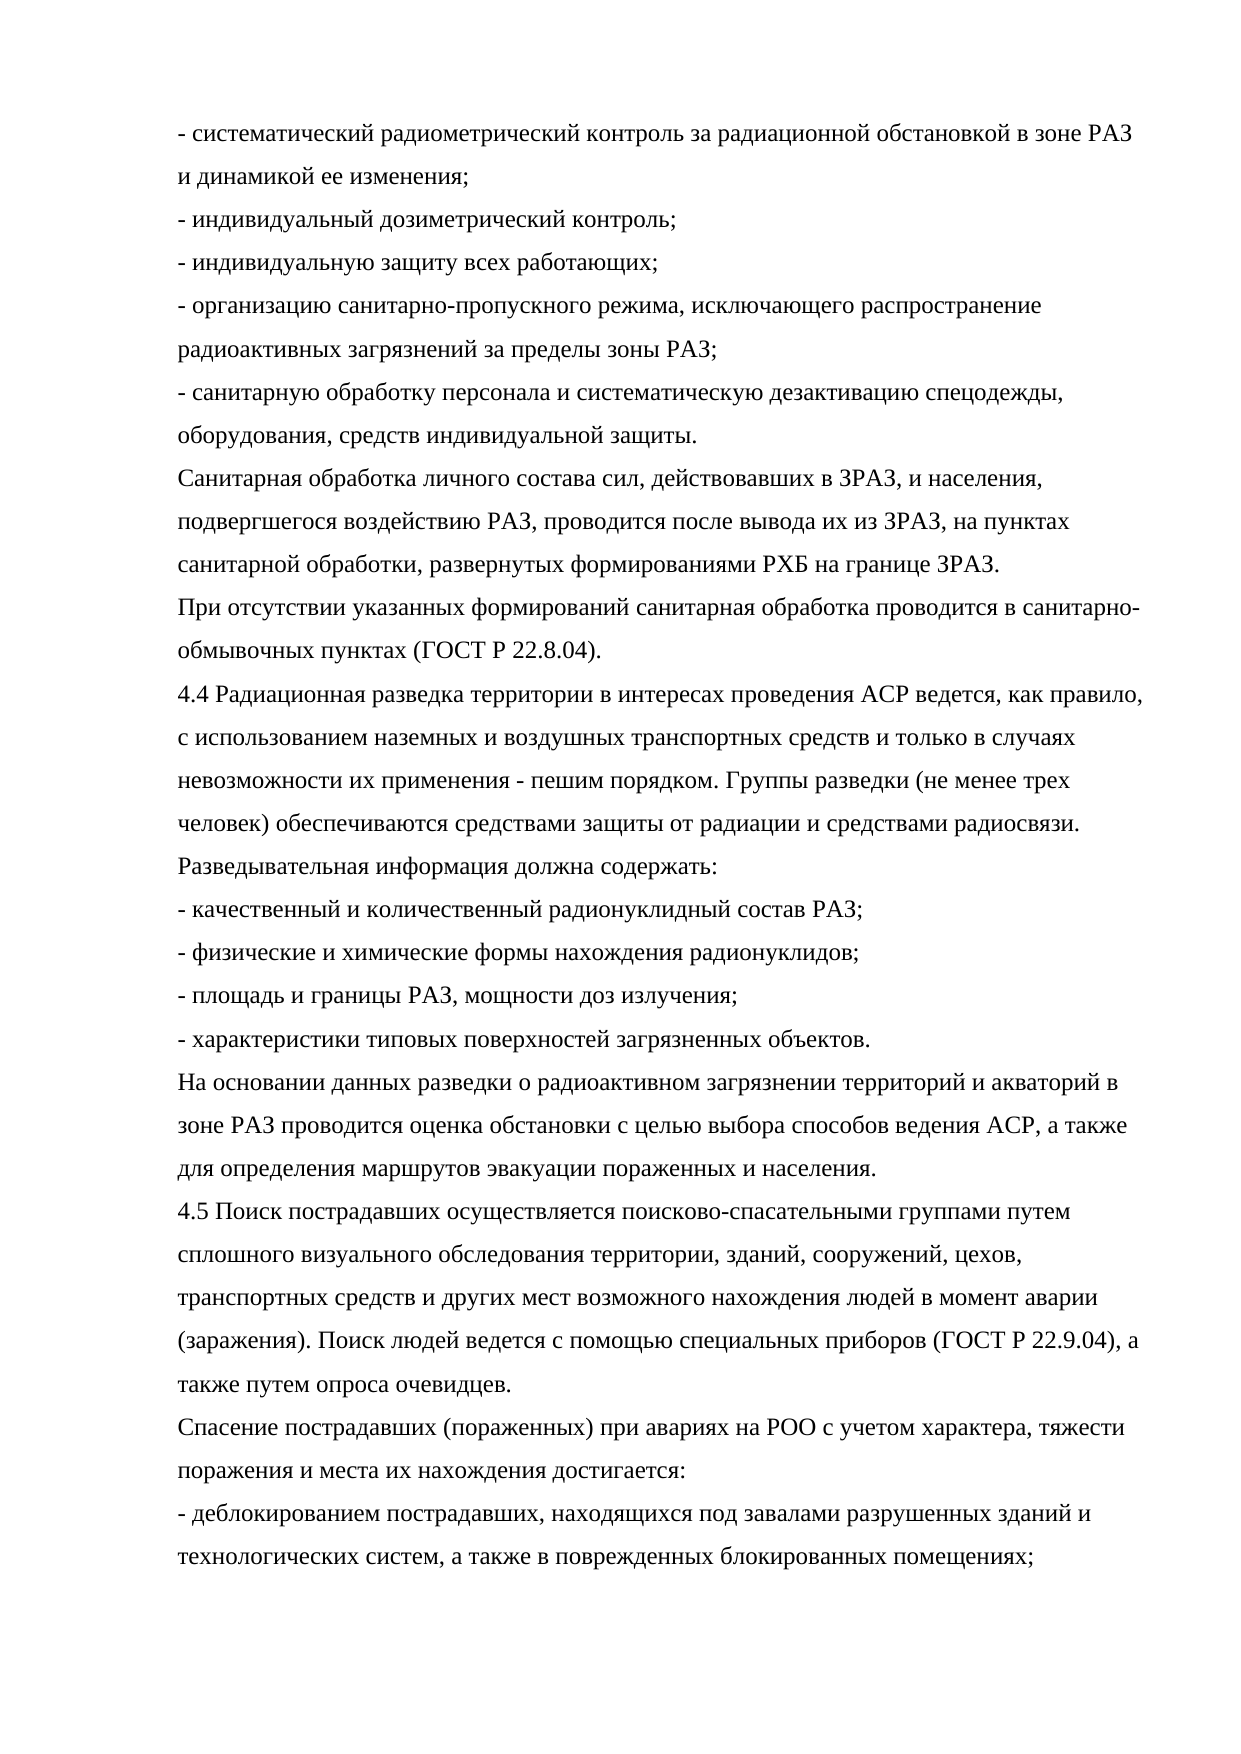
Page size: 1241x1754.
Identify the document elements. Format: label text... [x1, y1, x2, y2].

text - физические и химические формы нахождения радионуклидов; [177, 937, 1152, 966]
text На основании данных разведки о радиоактивном загрязнении территорий и акваторий в зоне РАЗ проводится оценка обстановки с целью выбора способов ведения АСР, а также для определения маршрутов эвакуации пораженных и населения. [177, 1067, 1152, 1182]
text - индивидуальную защиту всех работающих; [177, 247, 1152, 276]
text Санитарная обработка личного состава сил, действовавших в ЗРАЗ, и населения, подвергшегося воздействию РАЗ, проводится после вывода их из ЗРАЗ, на пунктах санитарной обработки, развернутых формированиями РХБ на границе ЗРАЗ. [177, 463, 1152, 578]
text 4.5 Поиск пострадавших осуществляется поисково-спасательными группами путем сплошного визуального обследования территории, зданий, сооружений, цехов, транспортных средств и других мест возможного нахождения людей в момент аварии (заражения). Поиск людей ведется с помощью специальных приборов (ГОСТ Р 22.9.04), а также путем опроса очевидцев. [177, 1196, 1152, 1397]
text При отсутствии указанных формирований санитарная обработка проводится в санитарно-обмывочных пунктах (ГОСТ Р 22.8.04). [177, 592, 1152, 664]
text - качественный и количественный радионуклидный состав РАЗ; [177, 894, 1152, 923]
text - санитарную обработку персонала и систематическую дезактивацию спецодежды, оборудования, средств индивидуальной защиты. [177, 377, 1152, 449]
text Спасение пострадавших (пораженных) при авариях на РОО с учетом характера, тяжести поражения и места их нахождения достигается: [177, 1412, 1152, 1484]
text - характеристики типовых поверхностей загрязненных объектов. [177, 1024, 1152, 1052]
text Разведывательная информация должна содержать: [177, 851, 1152, 880]
text - деблокированием пострадавших, находящихся под завалами разрушенных зданий и технологических систем, а также в поврежденных блокированных помещениях; [177, 1498, 1152, 1570]
text - организацию санитарно-пропускного режима, исключающего распространение радиоактивных загрязнений за пределы зоны РАЗ; [177, 291, 1152, 362]
text 4.4 Радиационная разведка территории в интересах проведения АСР ведется, как правило, с использованием наземных и воздушных транспортных средств и только в случаях невозможности их применения - пешим порядком. Группы разведки (не менее трех человек) обеспечиваются средствами защиты от радиации и средствами радиосвязи. [177, 679, 1152, 837]
text - площадь и границы РАЗ, мощности доз излучения; [177, 981, 1152, 1009]
text - систематический радиометрический контроль за радиационной обстановкой в зоне РАЗ и динамикой ее изменения; [177, 118, 1152, 190]
text - индивидуальный дозиметрический контроль; [177, 204, 1152, 233]
